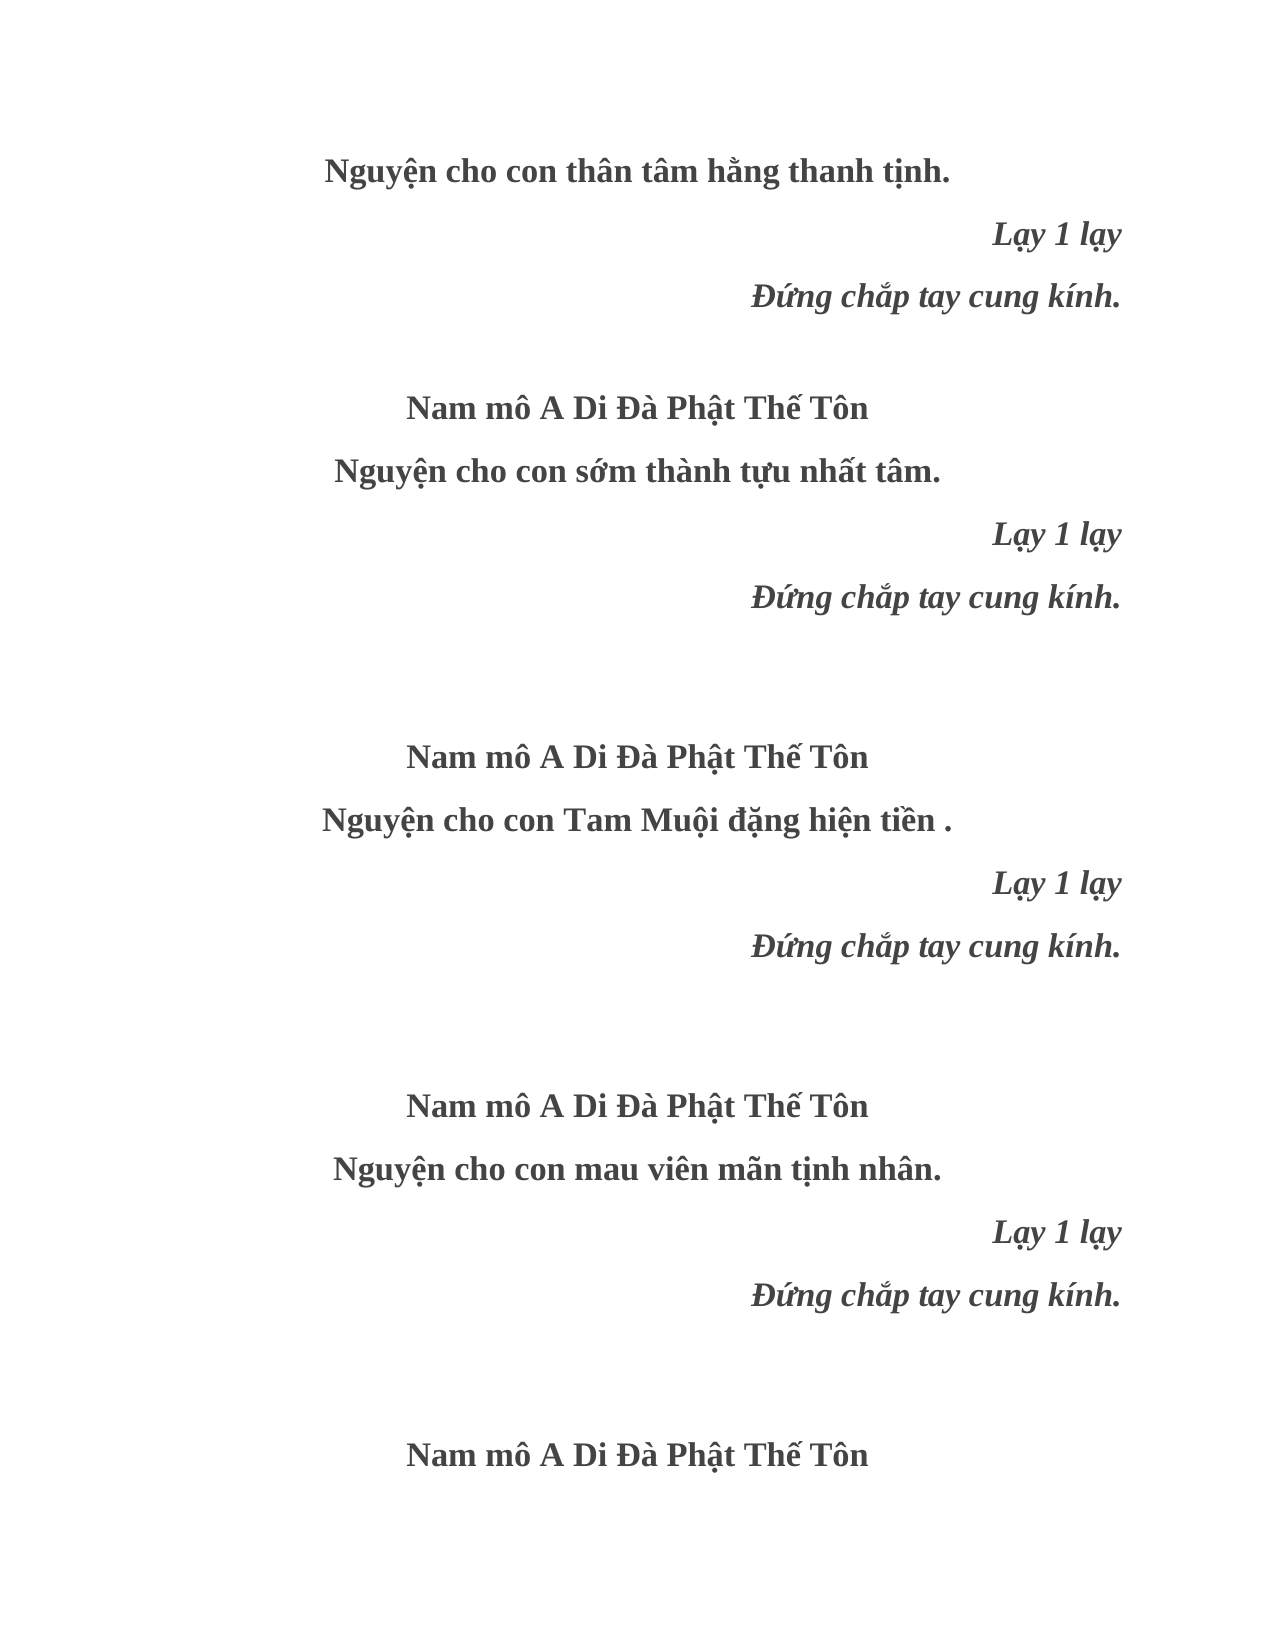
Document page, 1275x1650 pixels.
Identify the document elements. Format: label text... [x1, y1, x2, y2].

text Đứng chắp tay cung kính. [150, 1274, 1125, 1313]
text Nam mô A Di Đà Phật Thế Tôn [150, 1434, 1125, 1474]
text Lạy 1 lạy [150, 513, 1125, 553]
text Nguyện cho con mau viên mãn tịnh nhân. [150, 1148, 1125, 1188]
text Nguyện cho con thân tâm hằng thanh tịnh. [150, 150, 1125, 189]
text Nguyện cho con Tam Muội đặng hiện tiền . [150, 799, 1125, 839]
text Nam mô A Di Đà Phật Thế Tôn [150, 1085, 1125, 1125]
text Đứng chắp tay cung kính. [150, 276, 1125, 315]
text Lạy 1 lạy [150, 213, 1125, 252]
text Lạy 1 lạy [150, 1211, 1125, 1251]
text Lạy 1 lạy [150, 862, 1125, 902]
text Đứng chắp tay cung kính. [150, 576, 1125, 616]
text Nguyện cho con sớm thành tựu nhất tâm. [150, 450, 1125, 490]
text Nam mô A Di Đà Phật Thế Tôn [150, 736, 1125, 776]
text Nam mô A Di Đà Phật Thế Tôn [150, 387, 1125, 427]
text Đứng chắp tay cung kính. [150, 925, 1125, 964]
